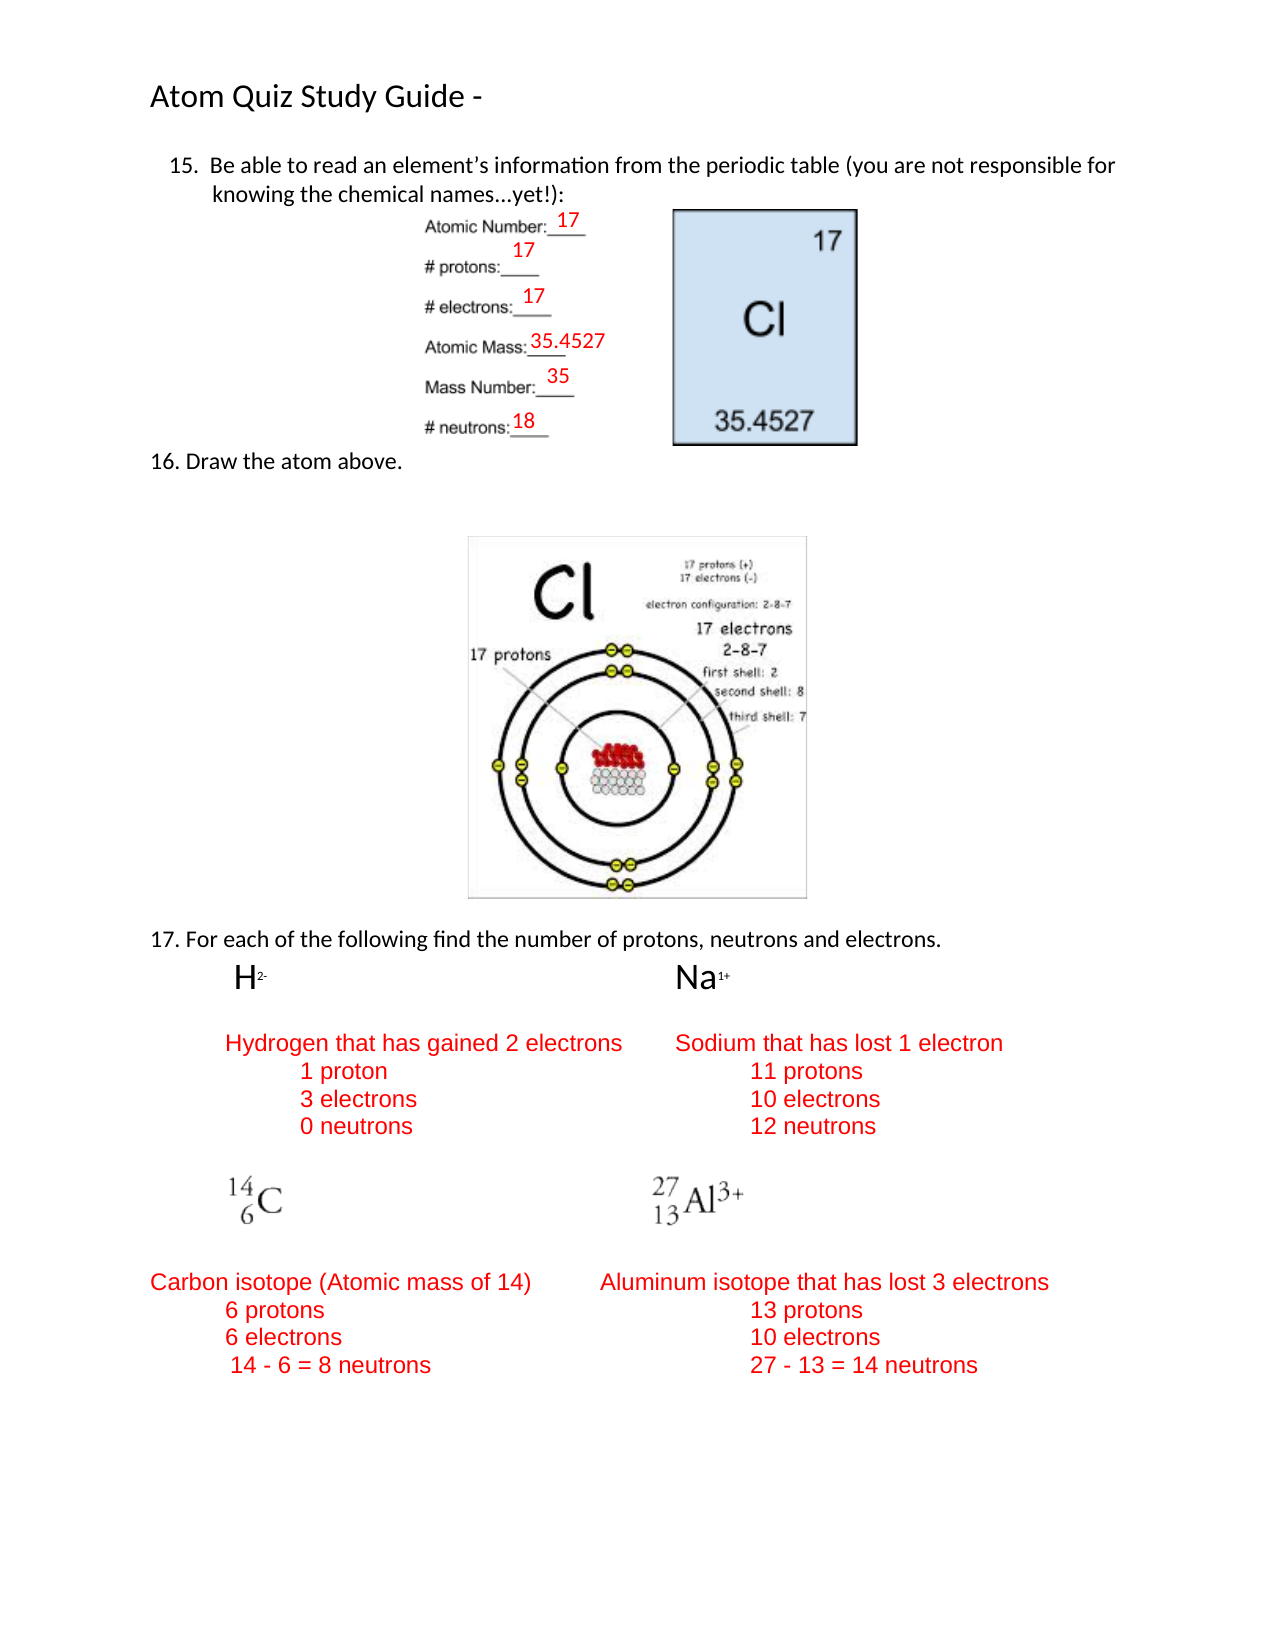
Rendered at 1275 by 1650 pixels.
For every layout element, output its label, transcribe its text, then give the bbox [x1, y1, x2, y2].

text 1 proton 11 protons [150, 1057, 1125, 1084]
text knowing the chemical names...yet!): [169, 179, 1125, 208]
text Carbon isotope (Atomic mass of 14) Aluminum isotope that has lost 3 electrons [150, 1268, 1125, 1296]
picture [649, 1167, 747, 1237]
text 0 neutrons 12 neutrons [150, 1112, 1125, 1168]
text 16. Draw the atom above. [150, 446, 1125, 475]
text 15. Be able to read an element’s information from the periodic table (you are not responsible for [169, 150, 1125, 179]
picture [672, 209, 858, 446]
text 14 - 6 = 8 neutrons 27 - 13 = 14 neutrons [150, 1351, 1125, 1378]
picture [417, 208, 594, 446]
text 17. For each of the following find the number of protons, neutrons and electrons. [150, 924, 1125, 953]
picture [225, 1171, 284, 1237]
text 6 electrons 10 electrons [150, 1323, 1125, 1351]
picture [467, 536, 808, 899]
text 3 electrons 10 electrons [225, 1084, 1125, 1112]
text H2- Na1+ [150, 953, 1125, 999]
text Hydrogen that has gained 2 electrons Sodium that has lost 1 electron [150, 999, 1125, 1057]
text 6 protons 13 protons [150, 1296, 1125, 1323]
